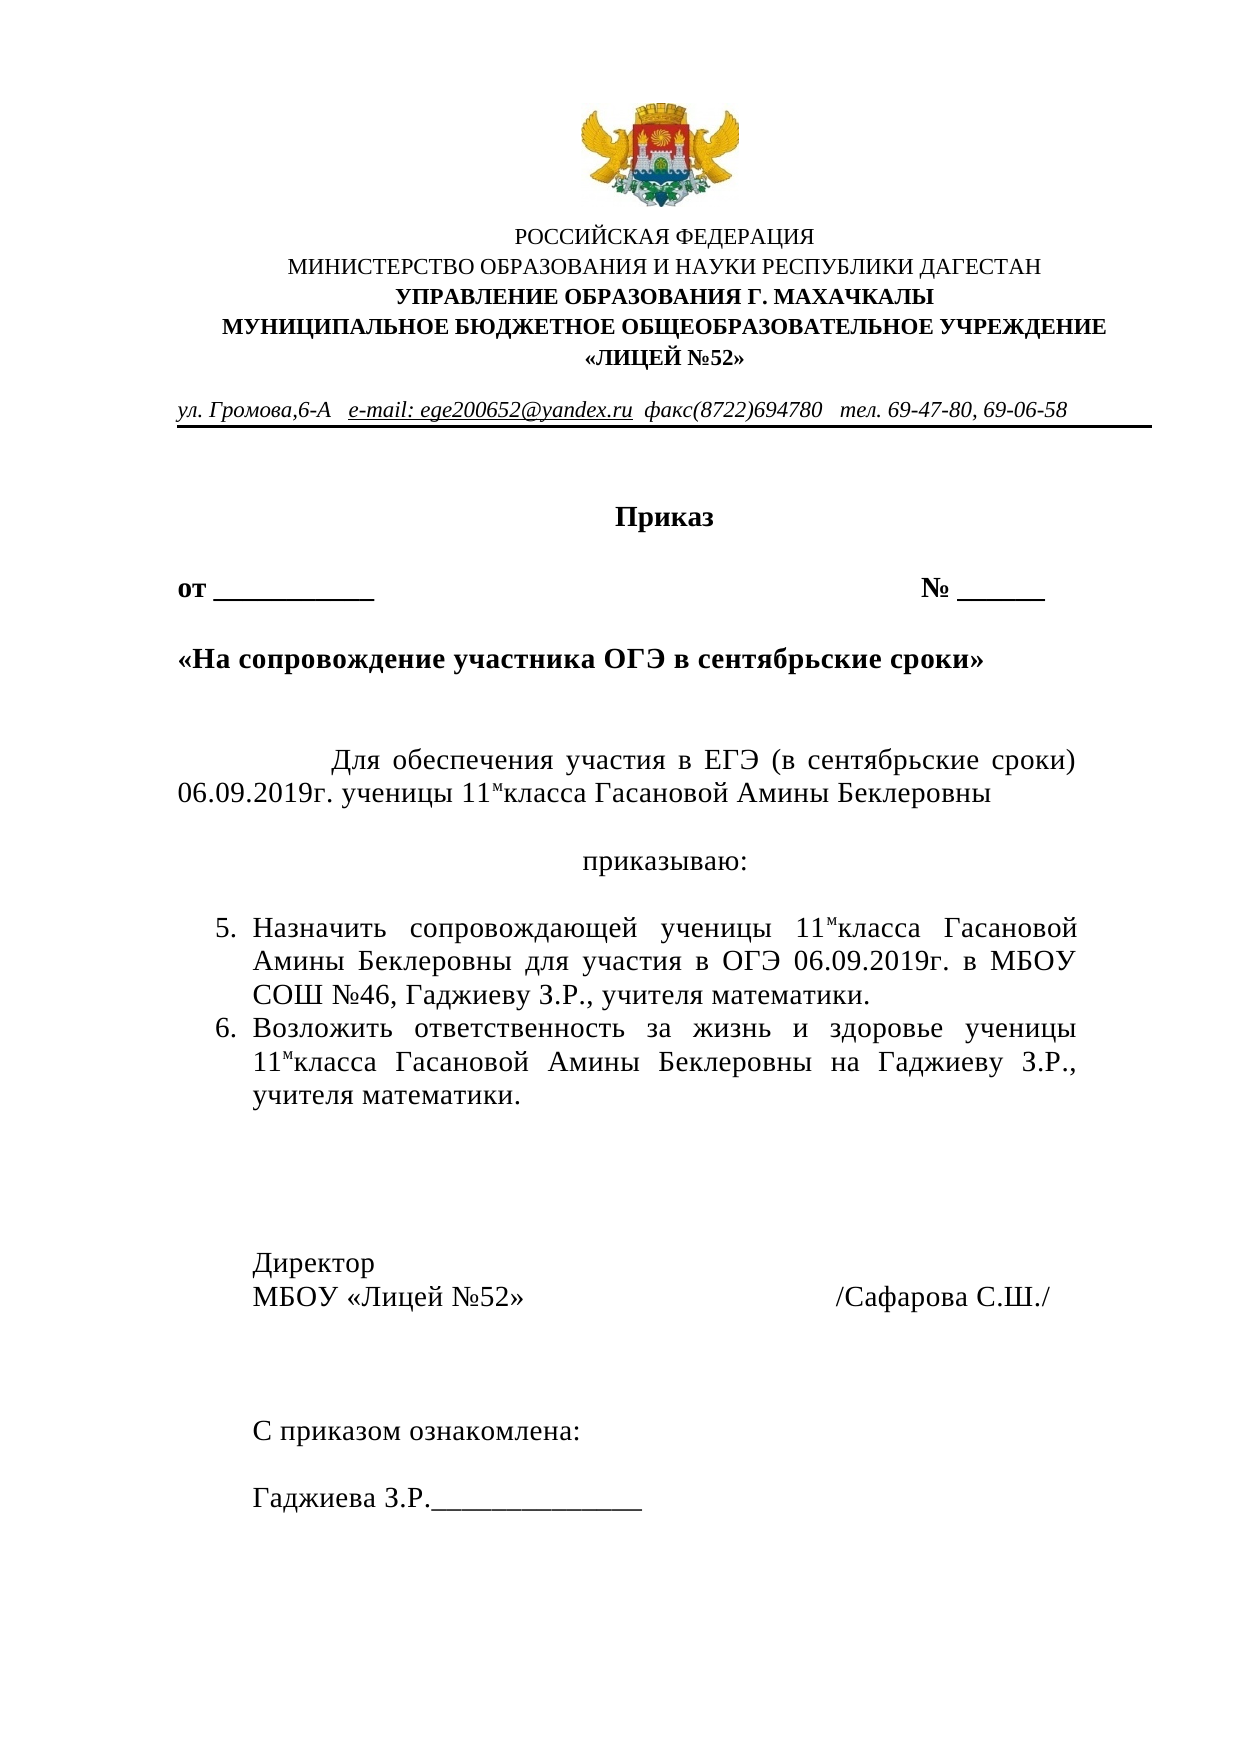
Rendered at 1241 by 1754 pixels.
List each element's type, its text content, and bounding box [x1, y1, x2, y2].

list Возложить ответственность за жизнь и здоровье ученицы 11мкласса Гасановой Амины Беклеровны на Гаджиеву З.Р., учителя математики. [215, 1010, 1078, 1111]
text Приказ [177, 499, 1152, 533]
text Гаджиева З.Р.______________ [252, 1480, 1078, 1513]
text Для обеспечения участия в ЕГЭ (в сентябрьские сроки) 06.09.2019г. ученицы 11мкласса Гасановой Амины Беклеровны [177, 742, 1078, 809]
text РОССИЙСКАЯ ФЕДЕРАЦИЯ [177, 223, 1152, 249]
text УПРАВЛЕНИЕ ОБРАЗОВАНИЯ Г. МАХАЧКАЛЫ [177, 283, 1152, 309]
text С приказом ознакомлена: [252, 1413, 1078, 1446]
list Назначить сопровождающей ученицы 11мкласса Гасановой Амины Беклеровны для участия в ОГЭ 06.09.2019г. в МБОУ СОШ №46, Гаджиеву З.Р., учителя математики. [215, 910, 1078, 1010]
picture [581, 103, 739, 207]
text от ___________ № ______ [177, 570, 1152, 604]
text МУНИЦИПАЛЬНОЕ БЮДЖЕТНОЕ ОБЩЕОБРАЗОВАТЕЛЬНОЕ УЧРЕЖДЕНИЕ [177, 313, 1152, 340]
text приказываю: [252, 843, 1078, 876]
text МИНИСТЕРСТВО ОБРАЗОВАНИЯ И НАУКИ РЕСПУБЛИКИ ДАГЕСТАН [177, 253, 1152, 279]
text «На сопровождение участника ОГЭ в сентябрьские сроки» [177, 641, 1078, 675]
text «ЛИЦЕЙ №52» [177, 344, 1152, 370]
text МБОУ «Лицей №52» /Сафарова С.Ш./ [252, 1279, 1078, 1312]
text ул. Громова,6-А e-mаil: ege200652@yandex.ru факс(8722)694780 тел. 69-47-80, 69-06-58 [177, 396, 1152, 425]
text Директор [252, 1245, 1078, 1279]
